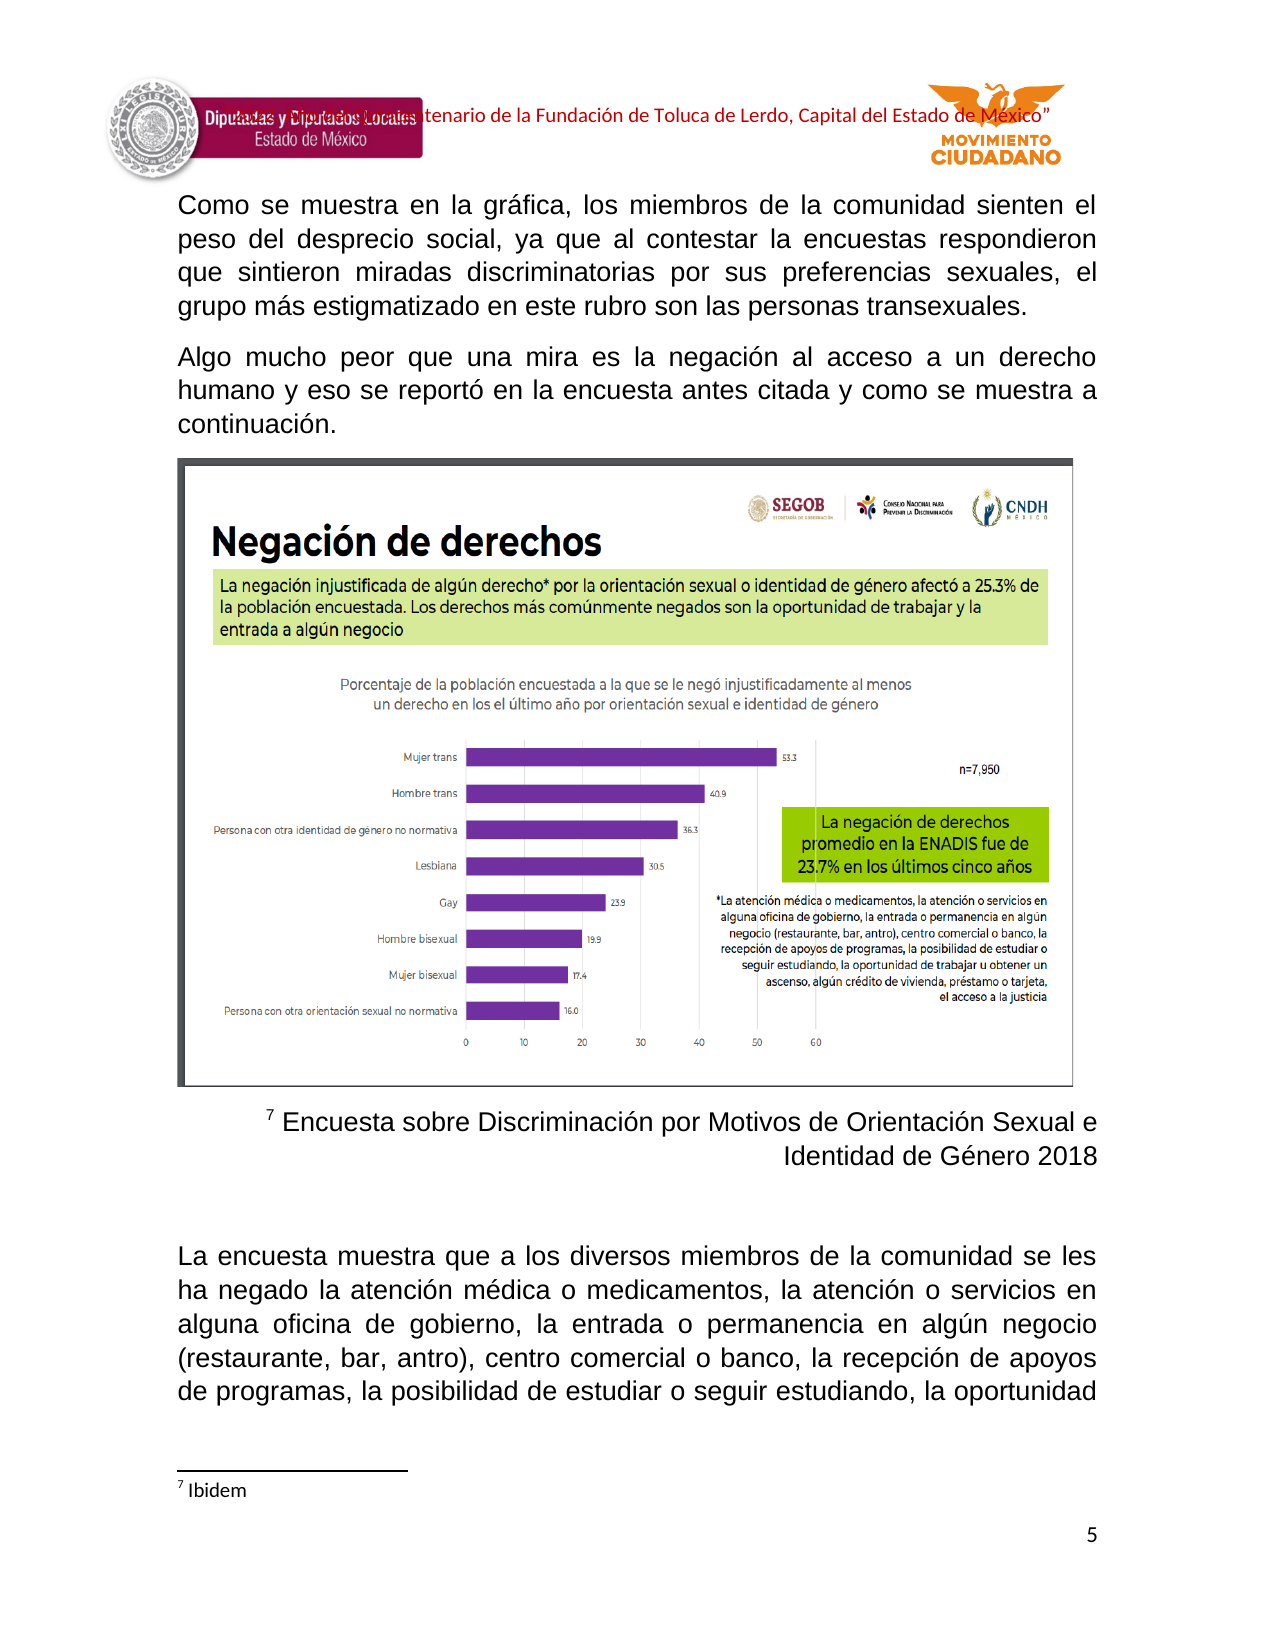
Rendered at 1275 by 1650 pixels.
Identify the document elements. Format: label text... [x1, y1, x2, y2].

text Algo mucho peor que una mira es la negación al acceso a un derecho humano y eso se reportó en la encuesta antes citada y como se muestra a continuación. [177, 341, 1098, 439]
text Como se muestra en la gráfica, los miembros de la comunidad sienten el peso del desprecio social, ya que al contestar la encuestas respondieron que sintieron miradas discriminatorias por sus preferencias sexuales, el grupo más estigmatizado en este rubro son las personas transexuales. [177, 184, 1098, 321]
picture [177, 458, 1074, 1087]
text Encuesta sobre Discriminación por Motivos de Orientación Sexual e Identidad de Género 2018 [177, 1106, 1098, 1171]
picture [914, 43, 1078, 184]
picture [102, 73, 423, 187]
